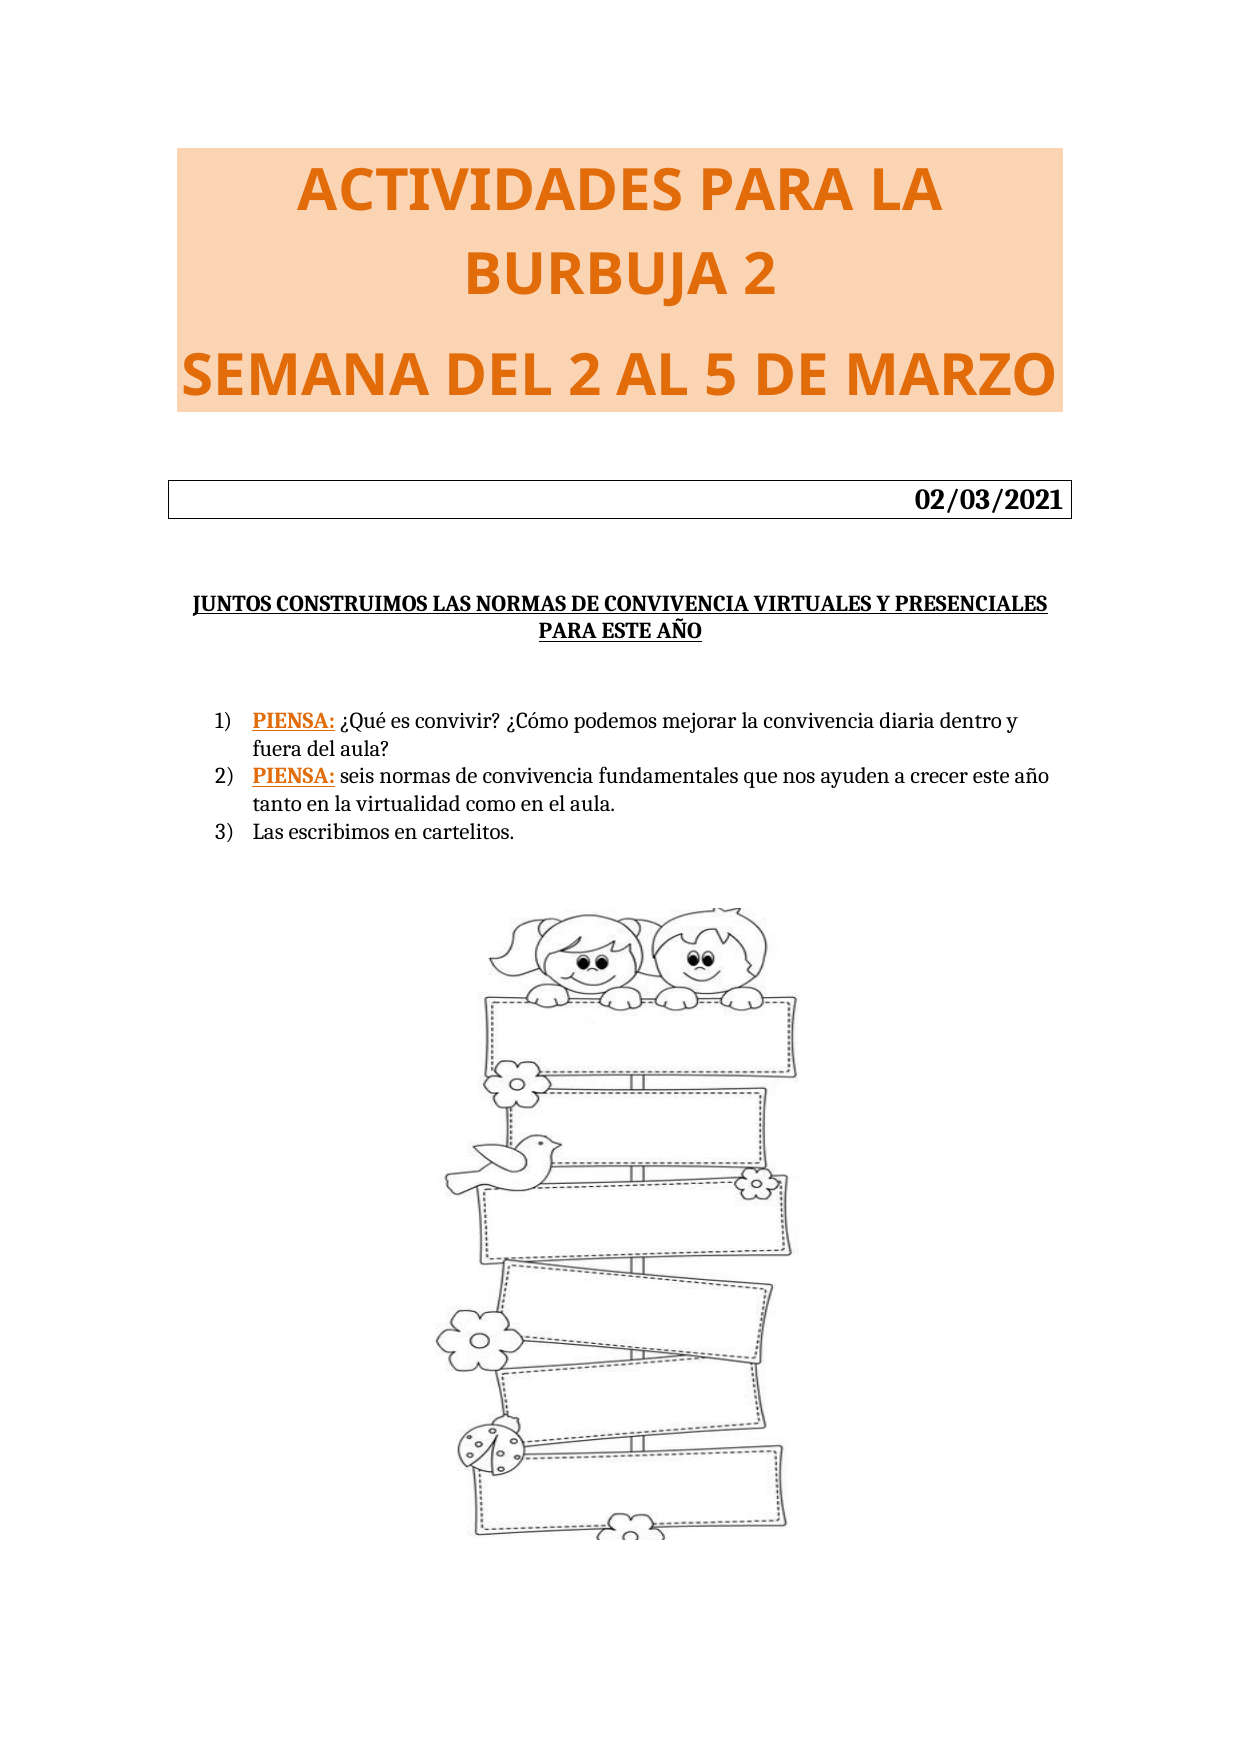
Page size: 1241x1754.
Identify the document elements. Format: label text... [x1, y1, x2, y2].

picture [307, 908, 936, 1540]
list Las escribimos en cartelitos. [215, 819, 1063, 846]
text JUNTOS CONSTRUIMOS LAS NORMAS DE CONVIVENCIA VIRTUALES Y PRESENCIALES PARA ESTE AÑO [177, 590, 1063, 645]
list PIENSA: seis normas de convivencia fundamentales que nos ayuden a crecer este año tanto en la virtualidad como en el aula. [215, 763, 1063, 818]
list PIENSA: ¿Qué es convivir? ¿Cómo podemos mejorar la convivencia diaria dentro y fuera del aula? [215, 707, 1063, 762]
text ACTIVIDADES PARA LA BURBUJA 2 [177, 148, 1063, 311]
text 02/03/2021 [169, 481, 1071, 518]
text SEMANA DEL 2 AL 5 DE MARZO [177, 333, 1063, 412]
